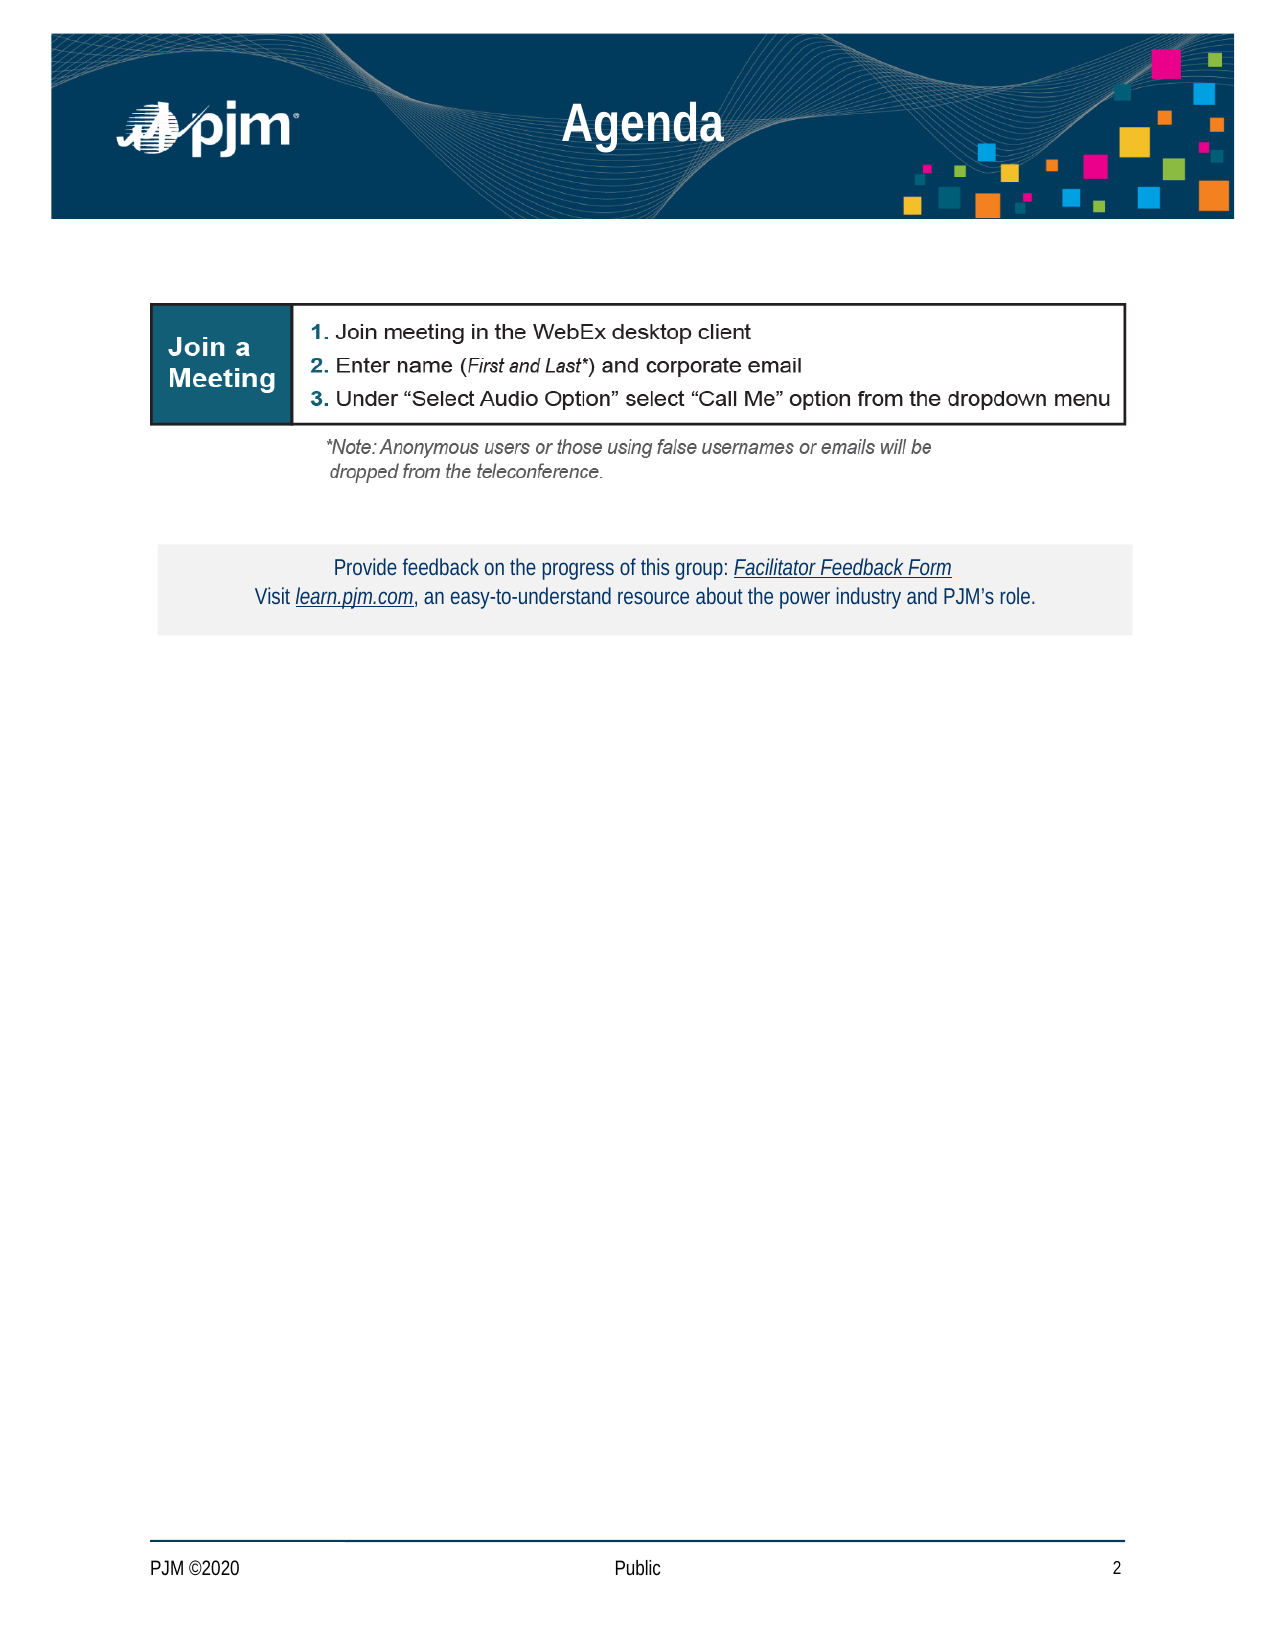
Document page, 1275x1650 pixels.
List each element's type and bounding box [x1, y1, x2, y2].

picture [150, 303, 1155, 485]
picture [51, 32, 1235, 219]
